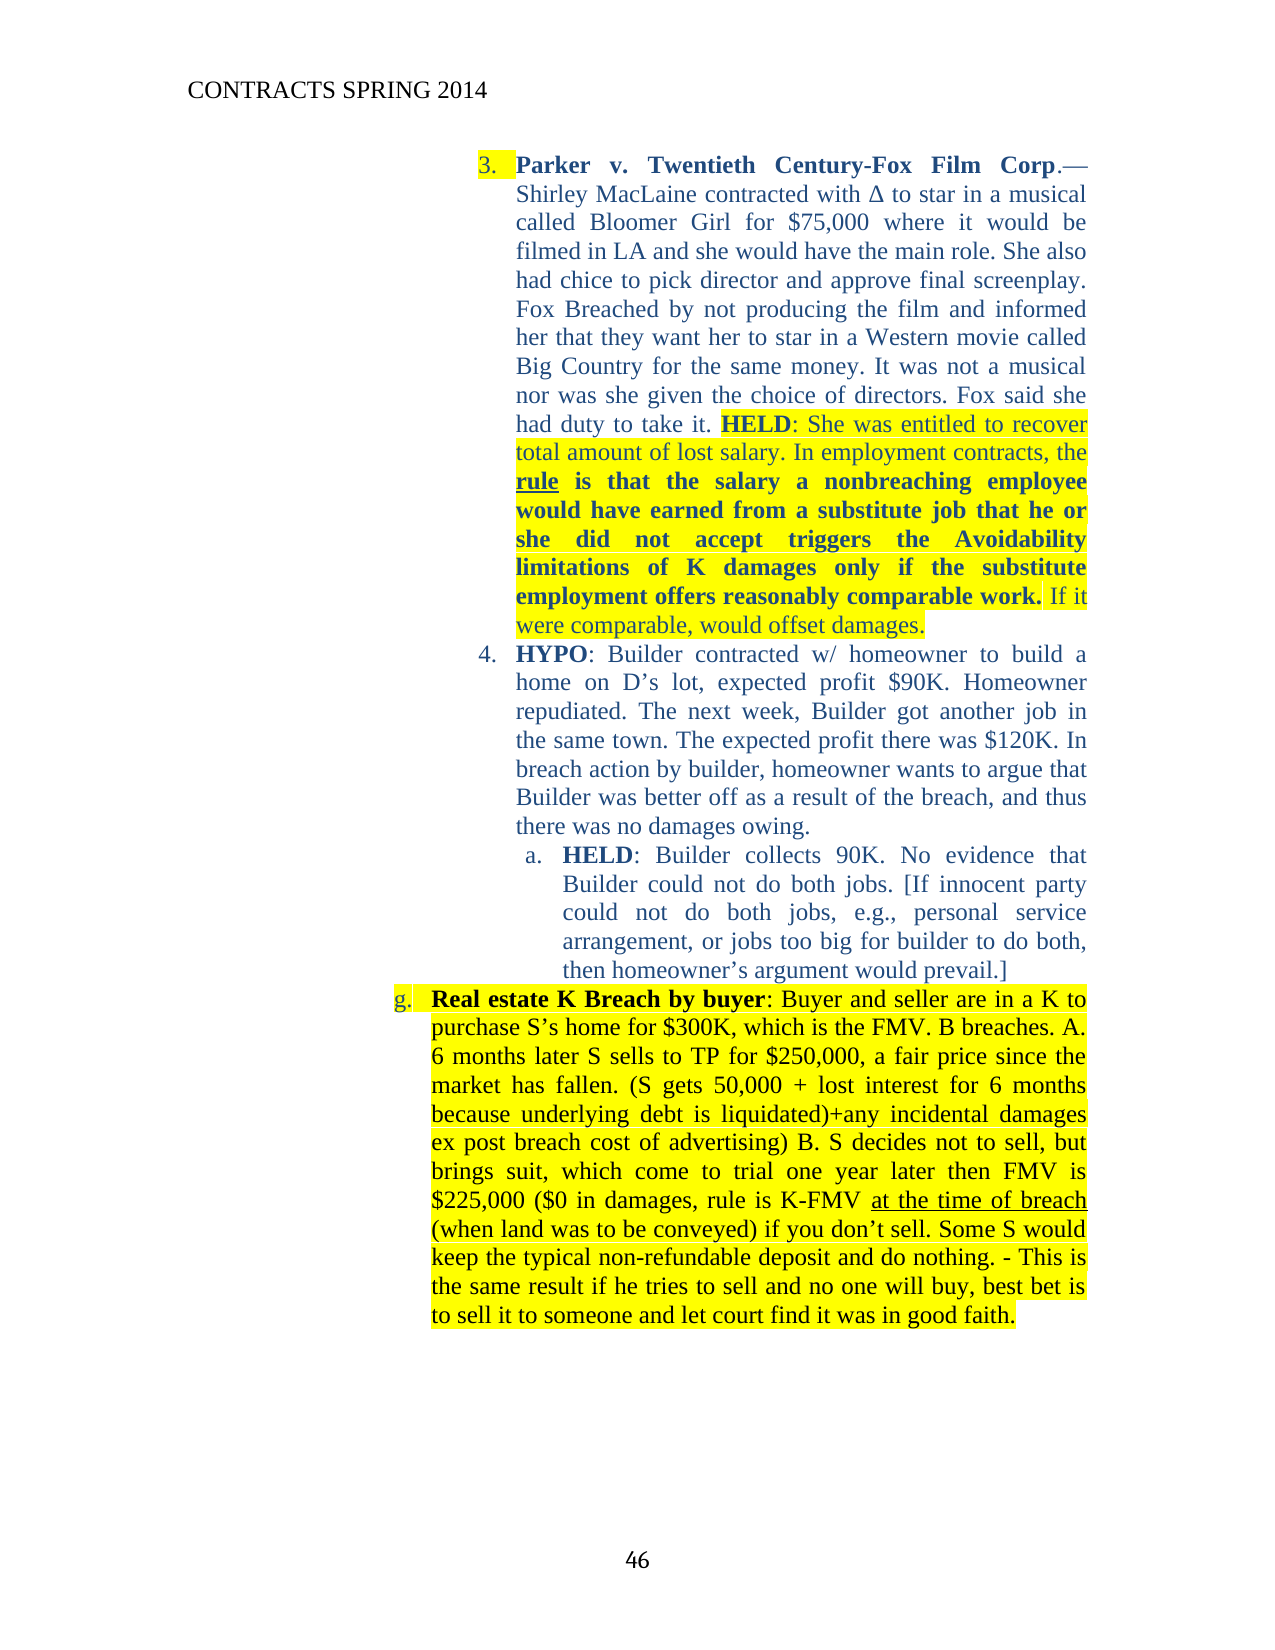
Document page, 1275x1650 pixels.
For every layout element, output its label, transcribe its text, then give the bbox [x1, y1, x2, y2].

list HELD: Builder collects 90K. No evidence that Builder could not do both jobs. [If innocent party could not do both jobs, e.g., personal service arrangement, or jobs too big for builder to do both, then homeowner’s argument would prevail.] [525, 840, 1087, 984]
list HYPO: Builder contracted w/ homeowner to build a home on D’s lot, expected profit $90K. Homeowner repudiated. The next week, Builder got another job in the same town. The expected profit there was $120K. In breach action by builder, homeowner wants to argue that Builder was better off as a result of the breach, and thus there was no damages owing. [478, 639, 1087, 840]
list Parker v. Twentieth Century-Fox Film Corp.—Shirley MacLaine contracted with ∆ to star in a musical called Bloomer Girl for $75,000 where it would be filmed in LA and she would have the main role. She also had chice to pick director and approve final screenplay. Fox Breached by not producing the film and informed her that they want her to star in a Western movie called Big Country for the same money. It was not a musical nor was she given the choice of directors. Fox said she had duty to take it. HELD: She was entitled to recover total amount of lost salary. In employment contracts, the rule is that the salary a nonbreaching employee would have earned from a substitute job that he or she did not accept triggers the Avoidability limitations of K damages only if the substitute employment offers reasonably comparable work. If it were comparable, would offset damages. [478, 150, 1087, 639]
list Real estate K Breach by buyer: Buyer and seller are in a K to purchase S’s home for $300K, which is the FMV. B breaches. A. 6 months later S sells to TP for $250,000, a fair price since the market has fallen. (S gets 50,000 + lost interest for 6 months because underlying debt is liquidated)+any incidental damages ex post breach cost of advertising) B. S decides not to sell, but brings suit, which come to trial one year later then FMV is $225,000 ($0 in damages, rule is K-FMV at the time of breach (when land was to be conveyed) if you don’t sell. Some S would keep the typical non-refundable deposit and do nothing. - This is the same result if he tries to sell and no one will buy, best bet is to sell it to someone and let court find it was in good faith. [394, 984, 1087, 1329]
